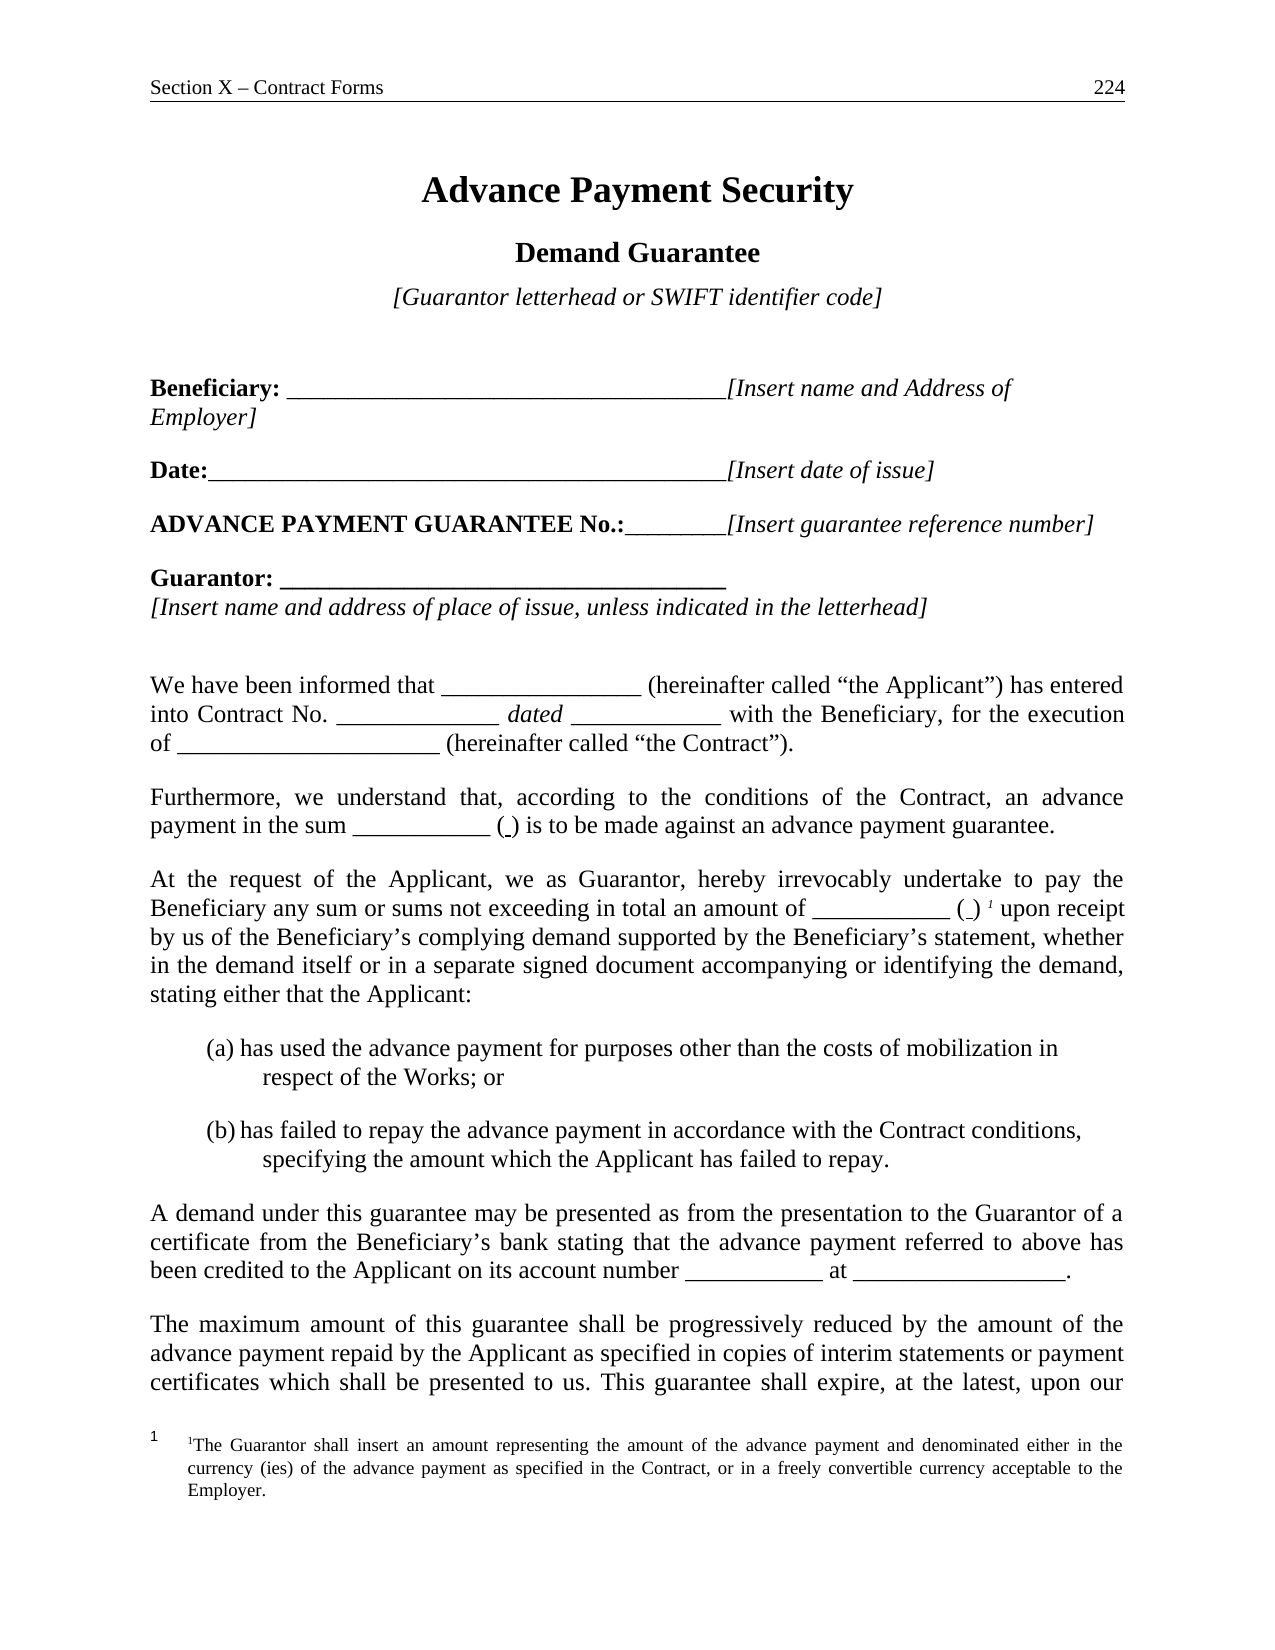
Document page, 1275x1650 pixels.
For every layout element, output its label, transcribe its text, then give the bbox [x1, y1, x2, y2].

text Beneficiary: [Insert name and Address of Employer] [150, 373, 1125, 430]
text Date: [Insert date of issue] [150, 455, 1125, 484]
text Demand Guarantee [150, 236, 1125, 269]
text [Guarantor letterhead or SWIFT identifier code] [150, 282, 1125, 310]
list has used the advance payment for purposes other than the costs of mobilization in respect of the Works; or [206, 1033, 1125, 1090]
text Guarantor: [Insert name and address of place of issue, unless indicated in the letterhead] [150, 563, 1125, 620]
text We have been informed that ________________ (hereinafter called “the Applicant”) has entered into Contract No. _____________ dated ____________ with the Beneficiary, for the execution of _____________________ (hereinafter called “the Contract”). [150, 670, 1125, 757]
text At the request of the Applicant, we as Guarantor, hereby irrevocably undertake to pay the Beneficiary any sum or sums not exceeding in total an amount of ___________ ( ) 1 upon receipt by us of the Beneficiary’s complying demand supported by the Beneficiary’s statement, whether in the demand itself or in a separate signed document accompanying or identifying the demand, stating either that the Applicant: [150, 864, 1125, 1008]
list has failed to repay the advance payment in accordance with the Contract conditions, specifying the amount which the Applicant has failed to repay. [206, 1115, 1125, 1173]
text Furthermore, we understand that, according to the conditions of the Contract, an advance payment in the sum ___________ ( ) is to be made against an advance payment guarantee. [150, 782, 1125, 839]
text A demand under this guarantee may be presented as from the presentation to the Guarantor of a certificate from the Beneficiary’s bank stating that the advance payment referred to above has been credited to the Applicant on its account number ___________ at _________________. [150, 1198, 1125, 1284]
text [150, 1309, 1125, 1395]
text Advance Payment Security [150, 167, 1125, 211]
text ADVANCE PAYMENT GUARANTEE No.: [Insert guarantee reference number] [150, 509, 1125, 538]
